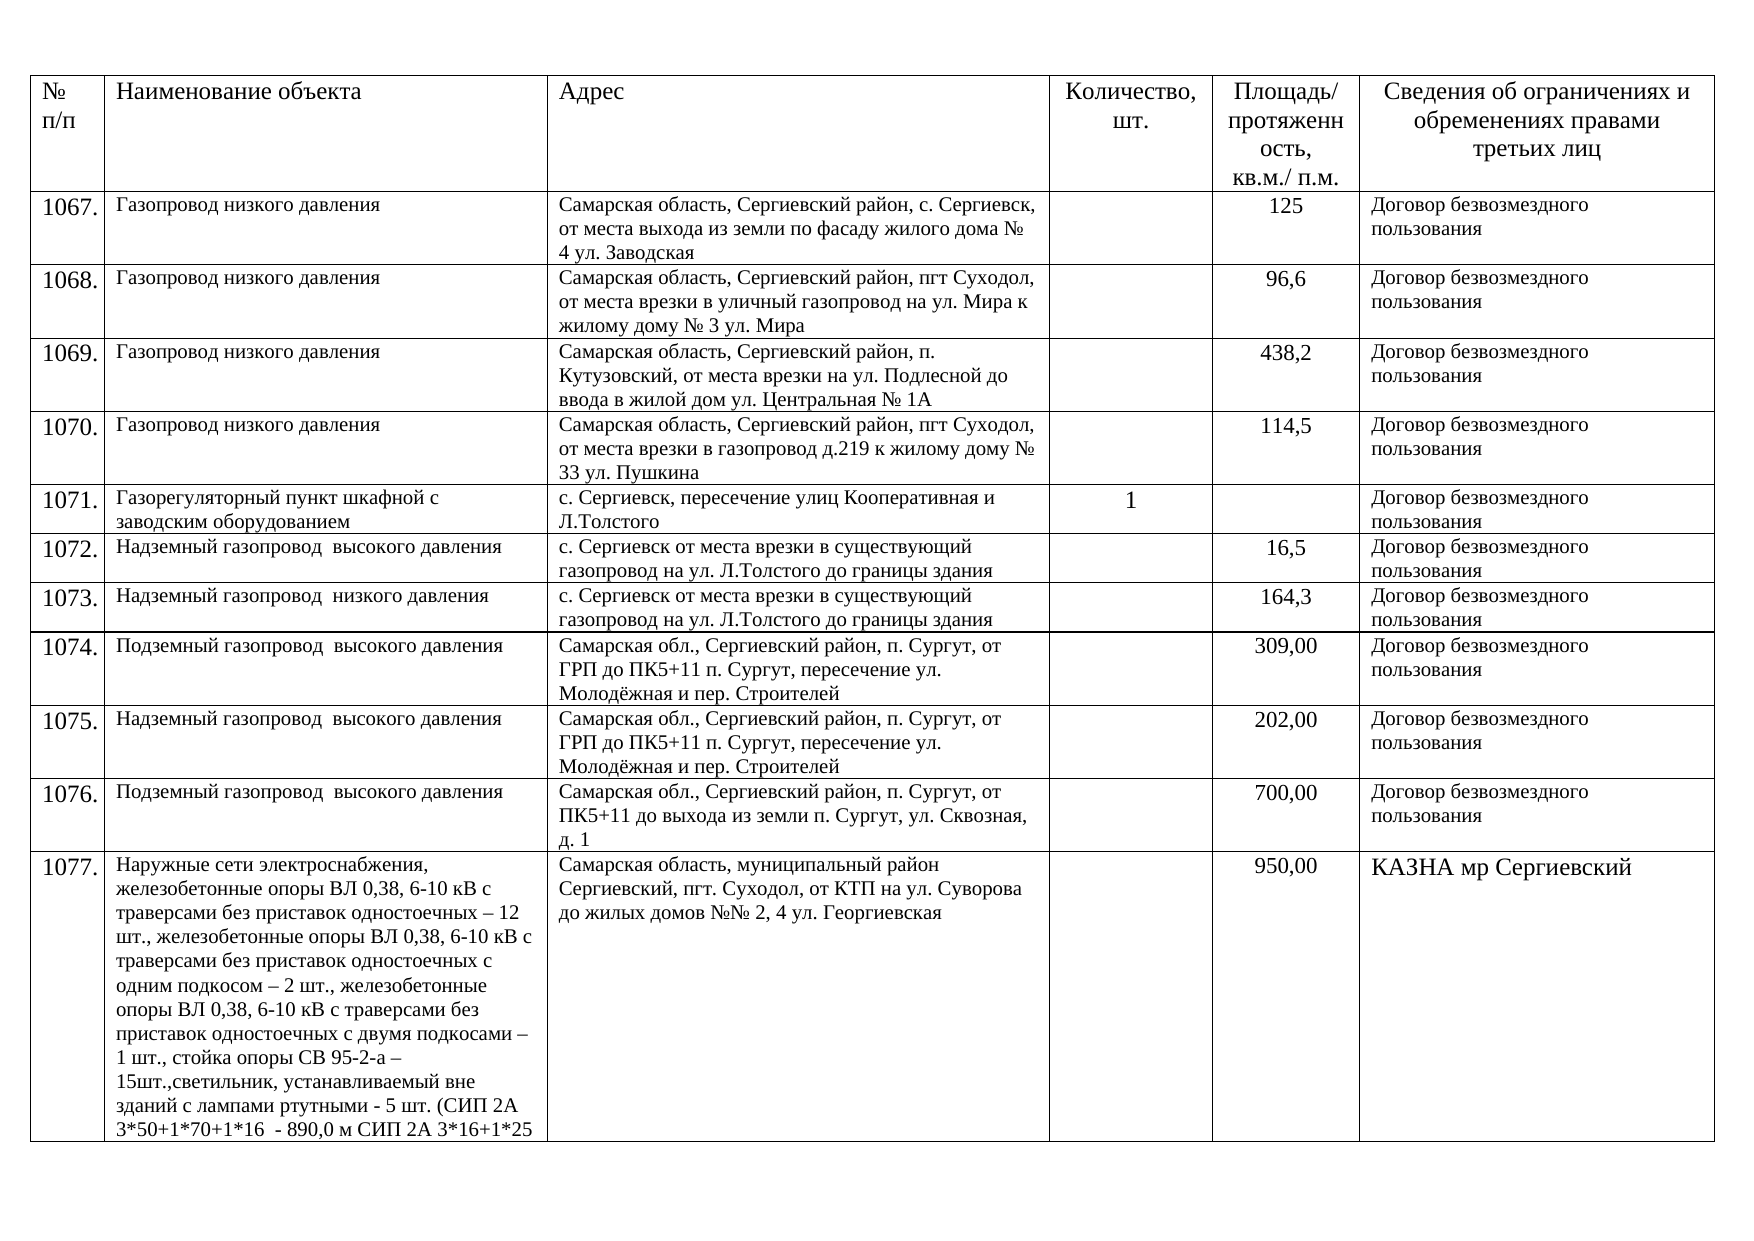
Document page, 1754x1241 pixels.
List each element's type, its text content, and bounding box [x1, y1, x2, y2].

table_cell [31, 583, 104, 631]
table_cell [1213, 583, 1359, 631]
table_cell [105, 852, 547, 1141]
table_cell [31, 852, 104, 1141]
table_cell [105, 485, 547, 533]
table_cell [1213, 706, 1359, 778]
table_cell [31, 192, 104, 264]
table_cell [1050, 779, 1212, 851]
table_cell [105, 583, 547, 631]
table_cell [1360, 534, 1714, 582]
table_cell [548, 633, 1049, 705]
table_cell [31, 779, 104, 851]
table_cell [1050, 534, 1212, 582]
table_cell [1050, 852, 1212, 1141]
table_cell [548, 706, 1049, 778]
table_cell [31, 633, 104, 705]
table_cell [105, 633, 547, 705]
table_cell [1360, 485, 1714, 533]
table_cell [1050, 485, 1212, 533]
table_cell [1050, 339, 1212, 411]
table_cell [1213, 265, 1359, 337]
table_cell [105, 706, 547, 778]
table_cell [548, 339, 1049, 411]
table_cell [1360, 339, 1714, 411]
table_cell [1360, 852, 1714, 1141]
table_header Адрес [548, 76, 1049, 191]
table_header Наименование объекта [105, 76, 547, 191]
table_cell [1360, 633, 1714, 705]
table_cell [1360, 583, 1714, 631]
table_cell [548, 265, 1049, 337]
table_header Сведения об ограничениях и обременениях правами третьих лиц [1360, 76, 1714, 191]
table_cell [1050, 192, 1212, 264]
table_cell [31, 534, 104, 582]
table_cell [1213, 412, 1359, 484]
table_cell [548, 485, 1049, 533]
table_header Площадь/ протяженность, кв.м./ п.м. [1213, 76, 1359, 191]
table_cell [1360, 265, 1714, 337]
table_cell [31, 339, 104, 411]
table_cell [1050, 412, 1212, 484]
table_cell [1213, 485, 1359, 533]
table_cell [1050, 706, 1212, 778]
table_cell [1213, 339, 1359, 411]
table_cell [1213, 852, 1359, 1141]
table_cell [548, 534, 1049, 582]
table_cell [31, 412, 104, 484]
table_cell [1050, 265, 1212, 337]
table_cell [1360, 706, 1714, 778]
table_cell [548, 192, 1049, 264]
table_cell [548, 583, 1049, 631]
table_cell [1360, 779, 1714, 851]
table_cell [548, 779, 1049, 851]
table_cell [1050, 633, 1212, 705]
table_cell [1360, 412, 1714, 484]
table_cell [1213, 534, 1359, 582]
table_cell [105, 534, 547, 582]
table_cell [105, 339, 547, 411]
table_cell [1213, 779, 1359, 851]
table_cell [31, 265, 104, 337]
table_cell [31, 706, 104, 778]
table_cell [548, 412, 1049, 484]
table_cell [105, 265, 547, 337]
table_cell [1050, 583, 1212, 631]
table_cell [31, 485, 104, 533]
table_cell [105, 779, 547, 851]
table_header Количество, шт. [1050, 76, 1212, 191]
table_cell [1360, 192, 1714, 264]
table_header № п/п [31, 76, 104, 191]
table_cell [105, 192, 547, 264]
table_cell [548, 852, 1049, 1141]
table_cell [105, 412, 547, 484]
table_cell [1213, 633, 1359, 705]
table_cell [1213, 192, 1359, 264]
